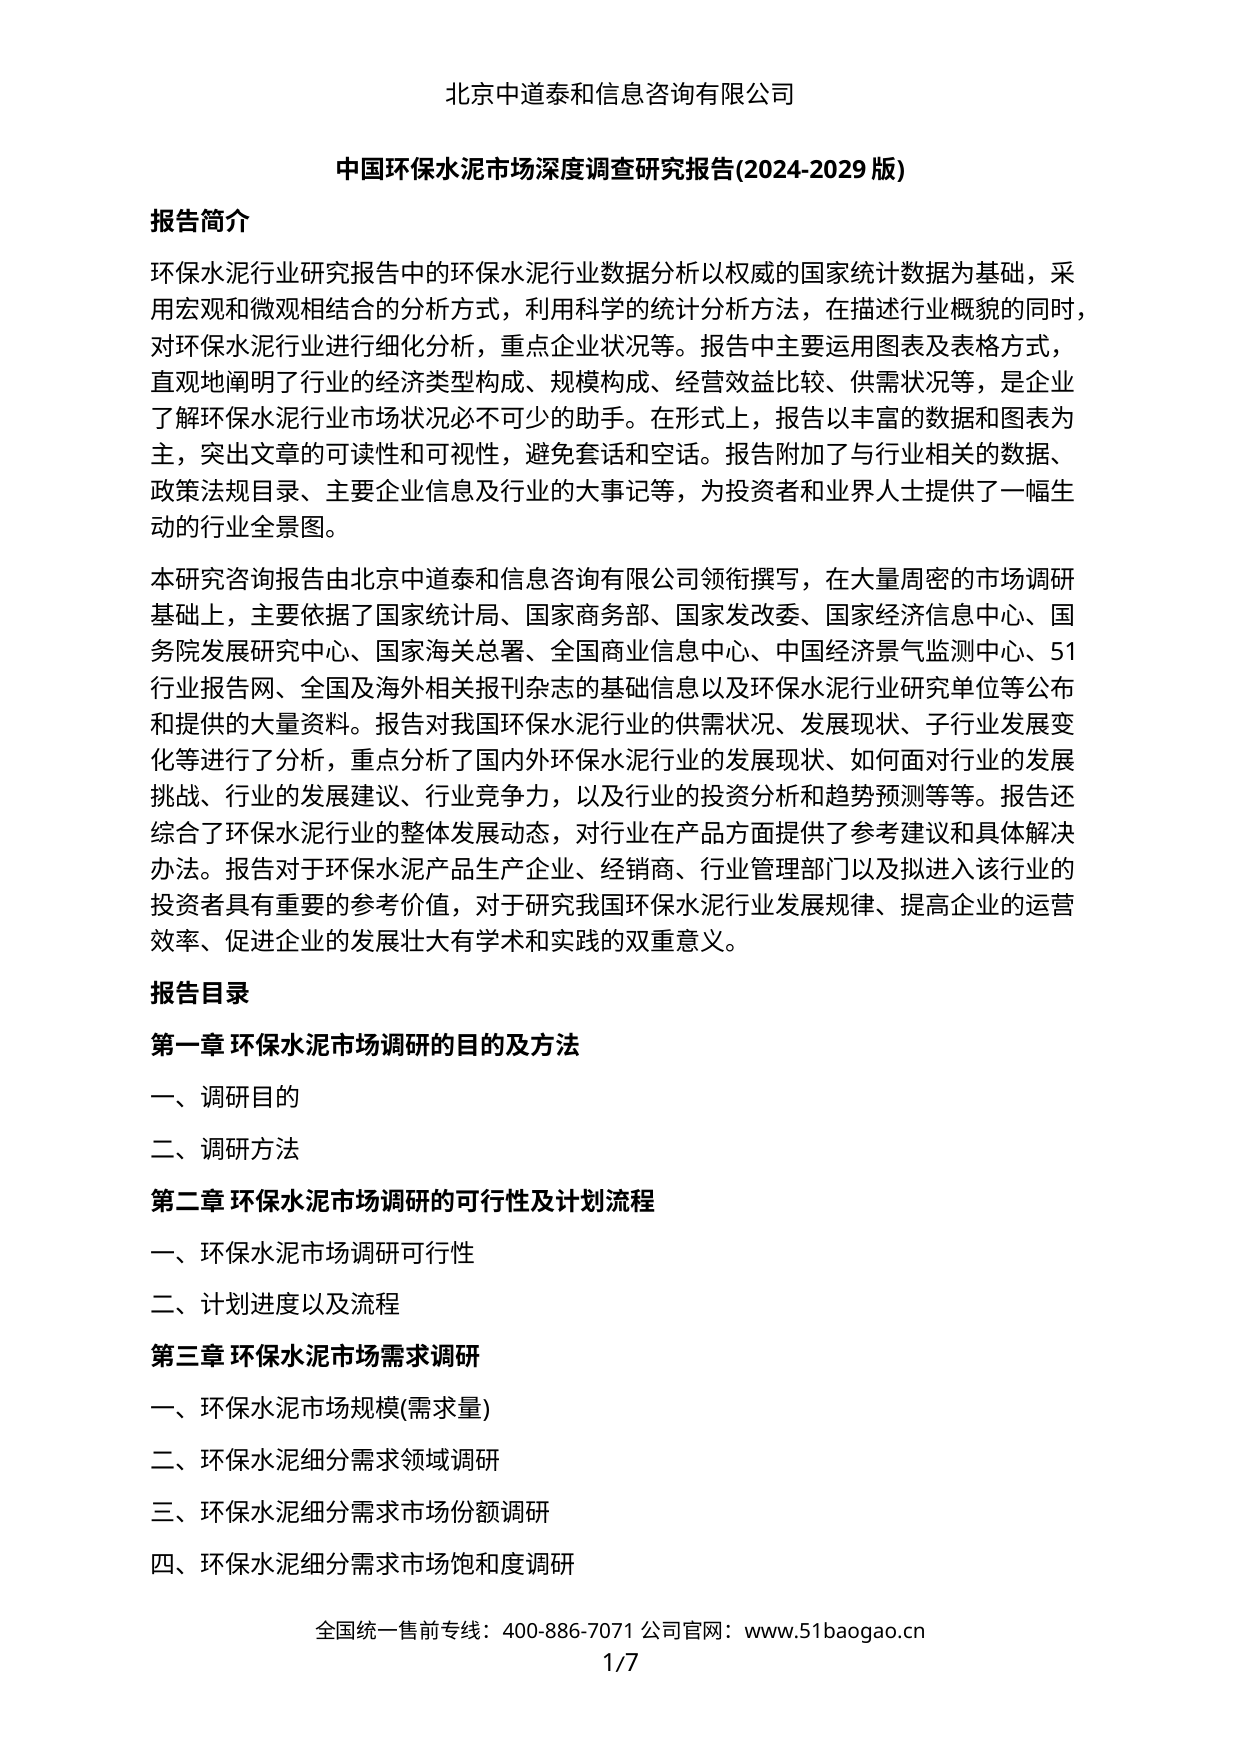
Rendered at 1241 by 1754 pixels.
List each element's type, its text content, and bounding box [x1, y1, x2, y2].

text 本研究咨询报告由北京中道泰和信息咨询有限公司领衔撰写，在大量周密的市场调研基础上，主要依据了国家统计局、国家商务部、国家发改委、国家经济信息中心、国务院发展研究中心、国家海关总署、全国商业信息中心、中国经济景气监测中心、51行业报告网、全国及海外相关报刊杂志的基础信息以及环保水泥行业研究单位等公布和提供的大量资料。报告对我国环保水泥行业的供需状况、发展现状、子行业发展变化等进行了分析，重点分析了国内外环保水泥行业的发展现状、如何面对行业的发展挑战、行业的发展建议、行业竞争力，以及行业的投资分析和趋势预测等等。报告还综合了环保水泥行业的整体发展动态，对行业在产品方面提供了参考建议和具体解决办法。报告对于环保水泥产品生产企业、经销商、行业管理部门以及拟进入该行业的投资者具有重要的参考价值，对于研究我国环保水泥行业发展规律、提高企业的运营效率、促进企业的发展壮大有学术和实践的双重意义。 [150, 559, 1090, 958]
text 中国环保水泥市场深度调查研究报告(2024-2029版) [150, 150, 1090, 186]
text 一、调研目的 [150, 1077, 1090, 1114]
text 三、环保水泥细分需求市场份额调研 [150, 1492, 1090, 1529]
text 报告目录 [150, 974, 1090, 1010]
text 二、计划进度以及流程 [150, 1285, 1090, 1321]
text 第三章 环保水泥市场需求调研 [150, 1337, 1090, 1373]
text 第二章 环保水泥市场调研的可行性及计划流程 [150, 1181, 1090, 1217]
text 环保水泥行业研究报告中的环保水泥行业数据分析以权威的国家统计数据为基础，采用宏观和微观相结合的分析方式，利用科学的统计分析方法，在描述行业概貌的同时，对环保水泥行业进行细化分析，重点企业状况等。报告中主要运用图表及表格方式，直观地阐明了行业的经济类型构成、规模构成、经营效益比较、供需状况等，是企业了解环保水泥行业市场状况必不可少的助手。在形式上，报告以丰富的数据和图表为主，突出文章的可读性和可视性，避免套话和空话。报告附加了与行业相关的数据、政策法规目录、主要企业信息及行业的大事记等，为投资者和业界人士提供了一幅生动的行业全景图。 [150, 254, 1090, 544]
text 一、环保水泥市场规模(需求量) [150, 1389, 1090, 1425]
text 二、环保水泥细分需求领域调研 [150, 1441, 1090, 1477]
text 一、环保水泥市场调研可行性 [150, 1233, 1090, 1269]
text 报告简介 [150, 202, 1090, 238]
text 四、环保水泥细分需求市场饱和度调研 [150, 1544, 1090, 1581]
text 二、调研方法 [150, 1129, 1090, 1166]
text 第一章 环保水泥市场调研的目的及方法 [150, 1026, 1090, 1062]
